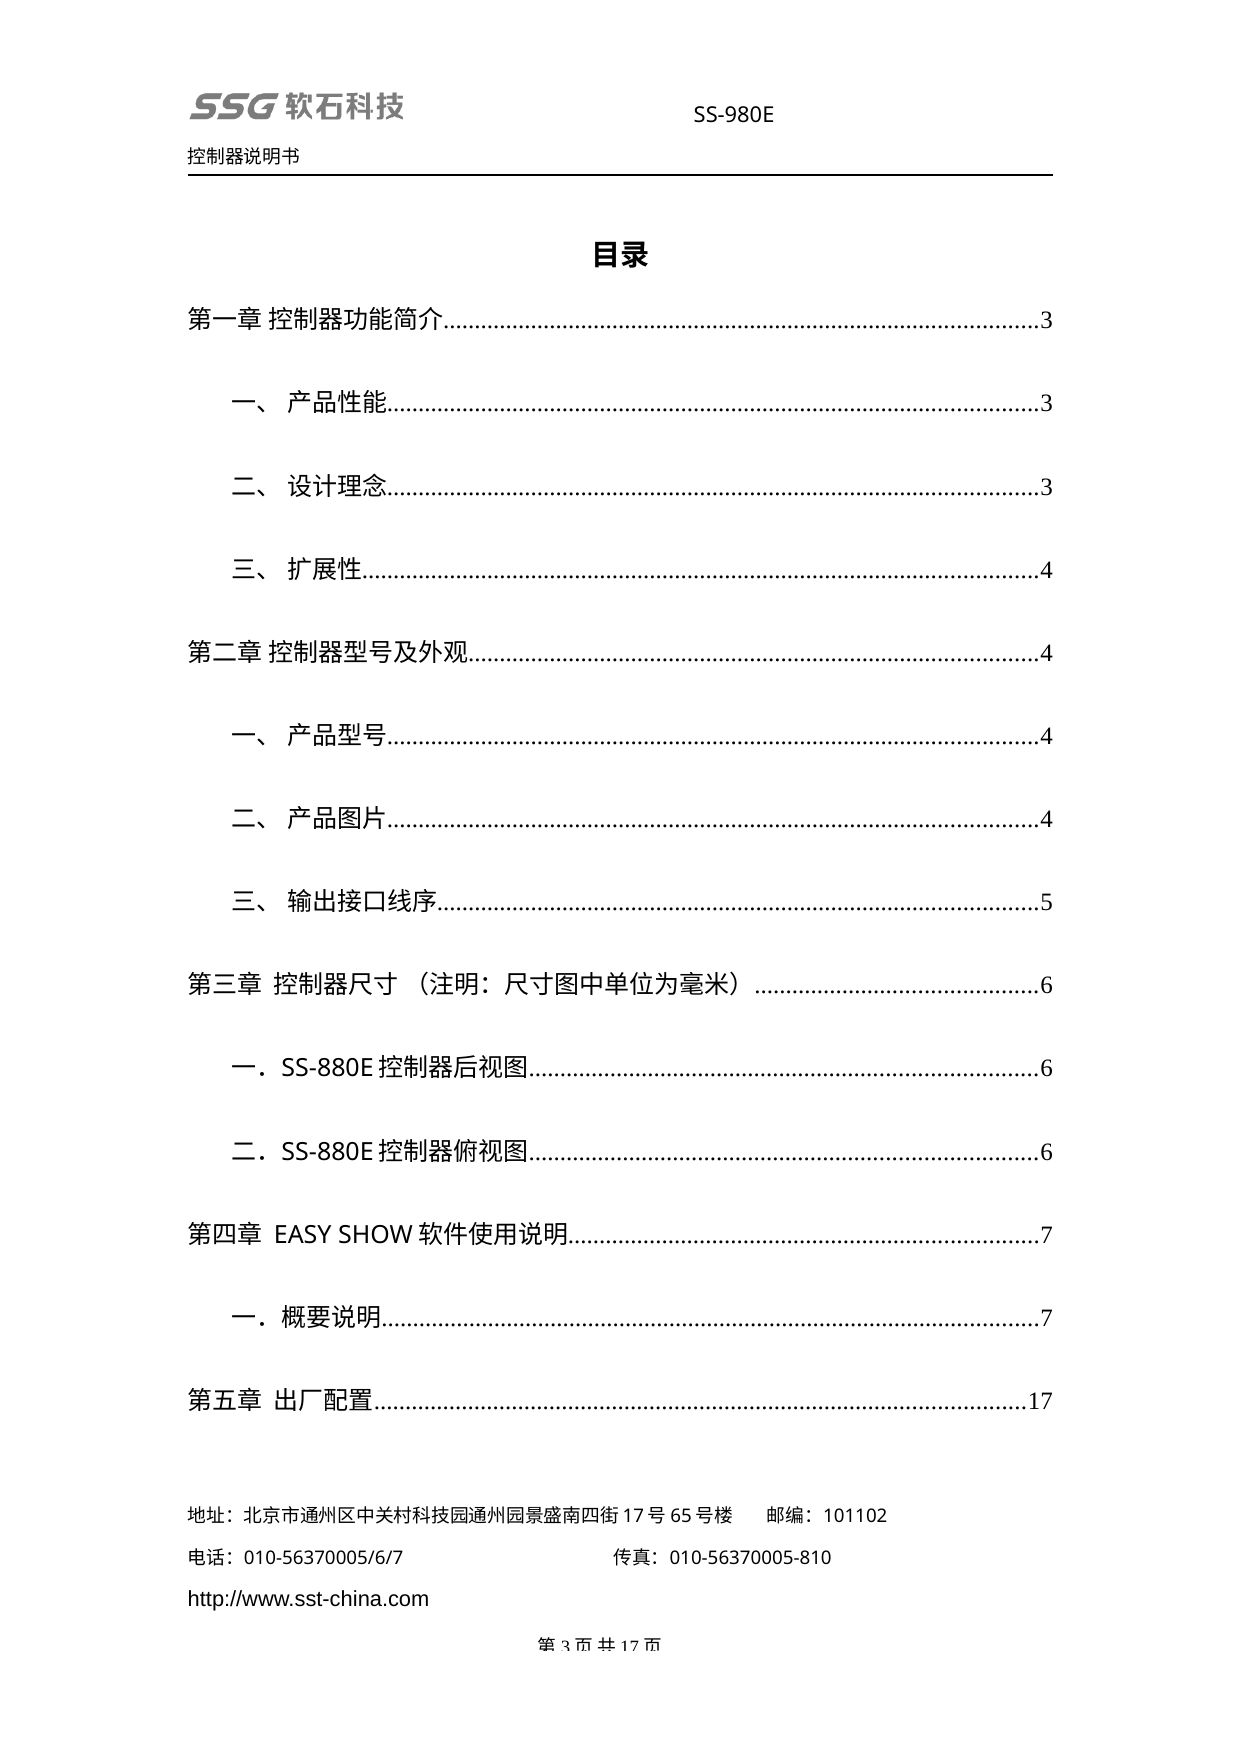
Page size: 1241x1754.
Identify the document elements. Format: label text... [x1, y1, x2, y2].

text 二、 产品图片 4 [231, 784, 1053, 849]
text 一．SS-880E控制器后视图 6 [231, 1033, 1053, 1098]
text 二、 设计理念 3 [231, 452, 1053, 517]
text 第五章 出厂配置 17 [187, 1366, 1053, 1431]
text 一、 产品型号 4 [231, 701, 1053, 766]
text 三、 扩展性 4 [231, 535, 1053, 600]
text 目录 [187, 220, 1053, 285]
text 二．SS-880E控制器俯视图 6 [231, 1117, 1053, 1182]
text 第三章 控制器尺寸 （注明：尺寸图中单位为毫米） 6 [187, 950, 1053, 1015]
text 第一章 控制器功能简介 3 [187, 285, 1053, 350]
picture [187, 90, 410, 122]
text 一．概要说明 7 [231, 1283, 1053, 1348]
text 一、 产品性能 3 [231, 368, 1053, 433]
text 三、 输出接口线序 5 [231, 867, 1053, 932]
text 第二章 控制器型号及外观 4 [187, 618, 1053, 683]
text 第四章 EASY SHOW软件使用说明 7 [187, 1200, 1053, 1265]
